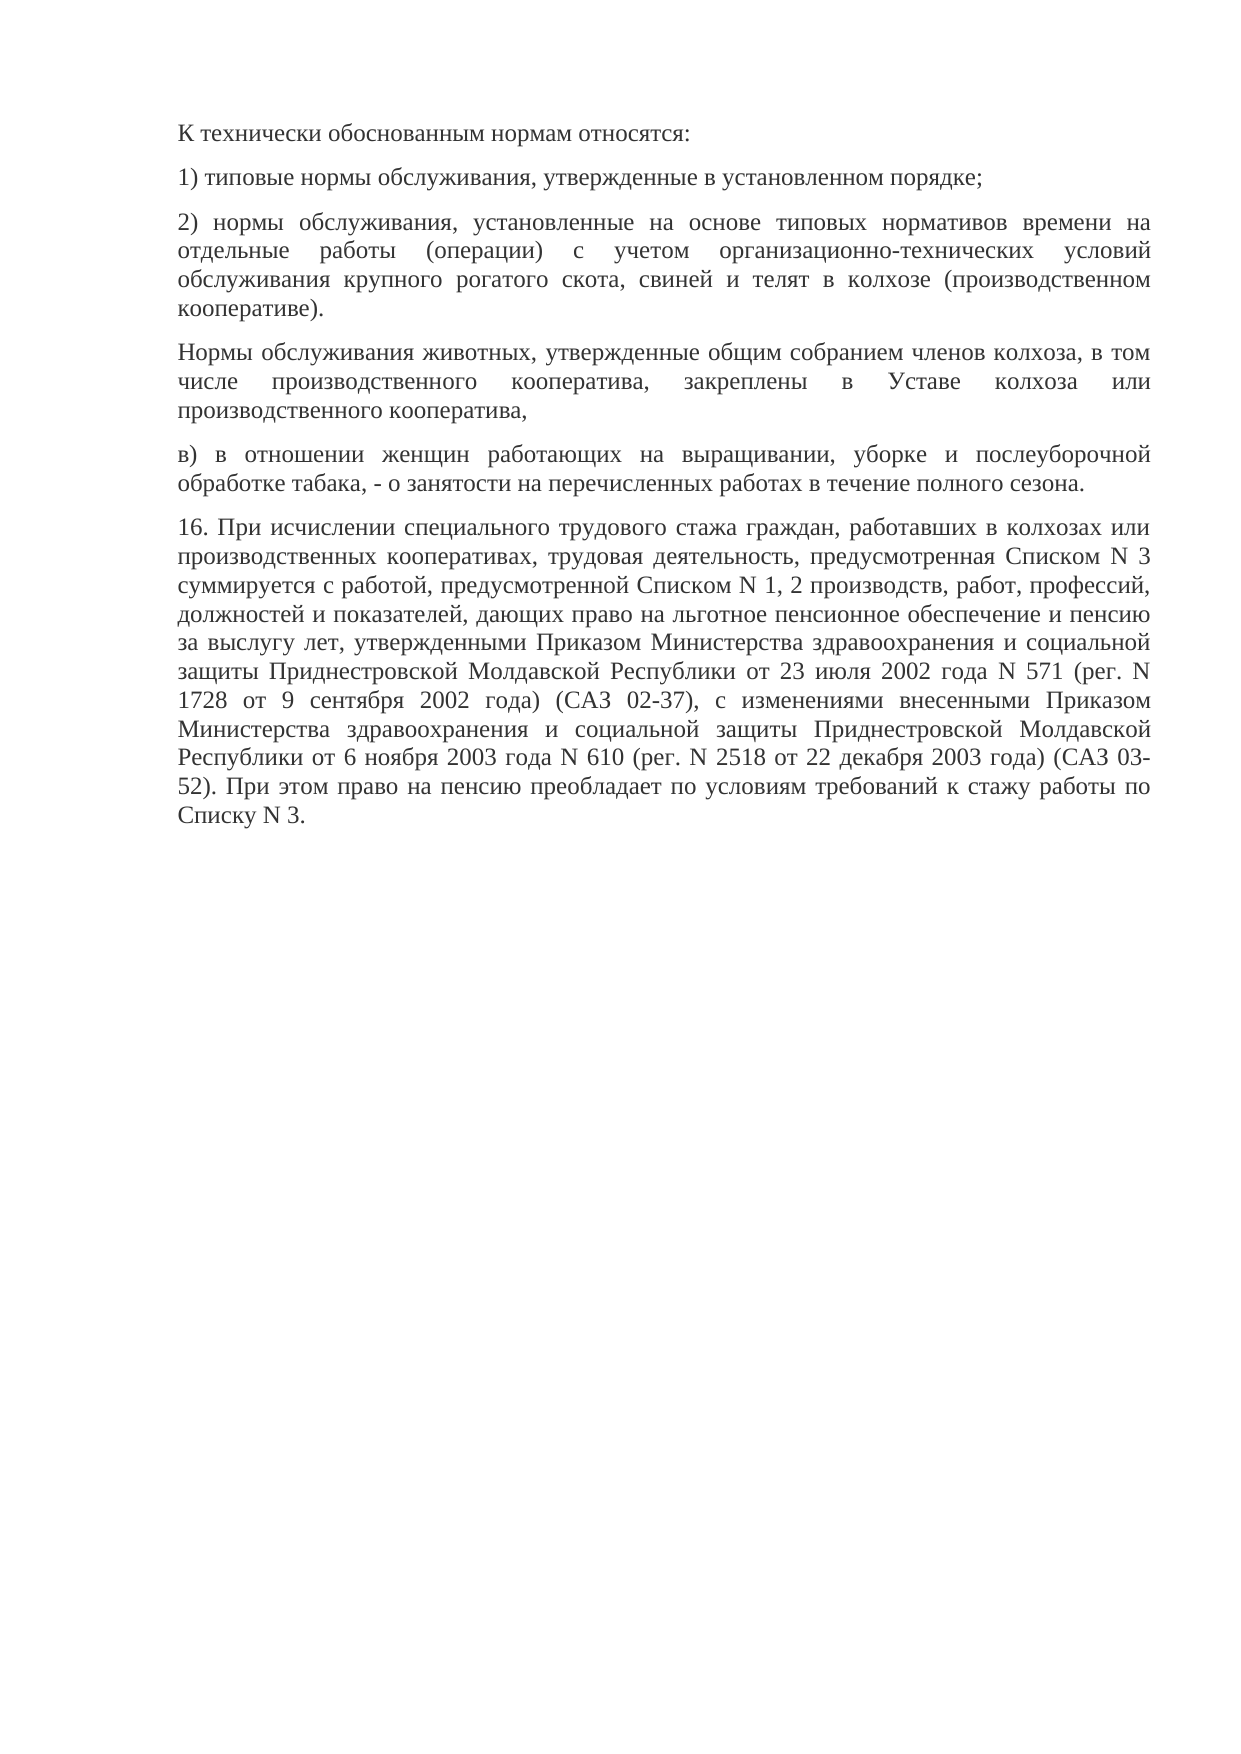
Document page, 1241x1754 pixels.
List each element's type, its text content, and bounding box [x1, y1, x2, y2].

text 2) нормы обслуживания, установленные на основе типовых нормативов времени на отдельные работы (операции) с учетом организационно-технических условий обслуживания крупного рогатого скота, свиней и телят в колхозе (производственном кооперативе). [177, 207, 1152, 322]
text Нормы обслуживания животных, утвержденные общим собранием членов колхоза, в том числе производственного кооператива, закреплены в Уставе колхоза или производственного кооператива, [177, 337, 1152, 424]
text 1) типовые нормы обслуживания, утвержденные в установленном порядке; [177, 162, 1152, 191]
text 16. При исчислении специального трудового стажа граждан, работавших в колхозах или производственных кооперативах, трудовая деятельность, предусмотренная Списком N 3 суммируется с работой, предусмотренной Списком N 1, 2 производств, работ, профессий, должностей и показателей, дающих право на льготное пенсионное обеспечение и пенсию за выслугу лет, утвержденными Приказом Министерства здравоохранения и социальной защиты Приднестровской Молдавской Республики от 23 июля 2002 года N 571 (рег. N 1728 от 9 сентября 2002 года) (САЗ 02-37), с изменениями внесенными Приказом Министерства здравоохранения и социальной защиты Приднестровской Молдавской Республики от 6 ноября 2003 года N 610 (рег. N 2518 от 22 декабря 2003 года) (САЗ 03-52). При этом право на пенсию преобладает по условиям требований к стажу работы по Списку N 3. [177, 512, 1152, 829]
text в) в отношении женщин работающих на выращивании, уборке и послеуборочной обработке табака, - о занятости на перечисленных работах в течение полного сезона. [177, 439, 1152, 497]
text К технически обоснованным нормам относятся: [177, 118, 1152, 147]
